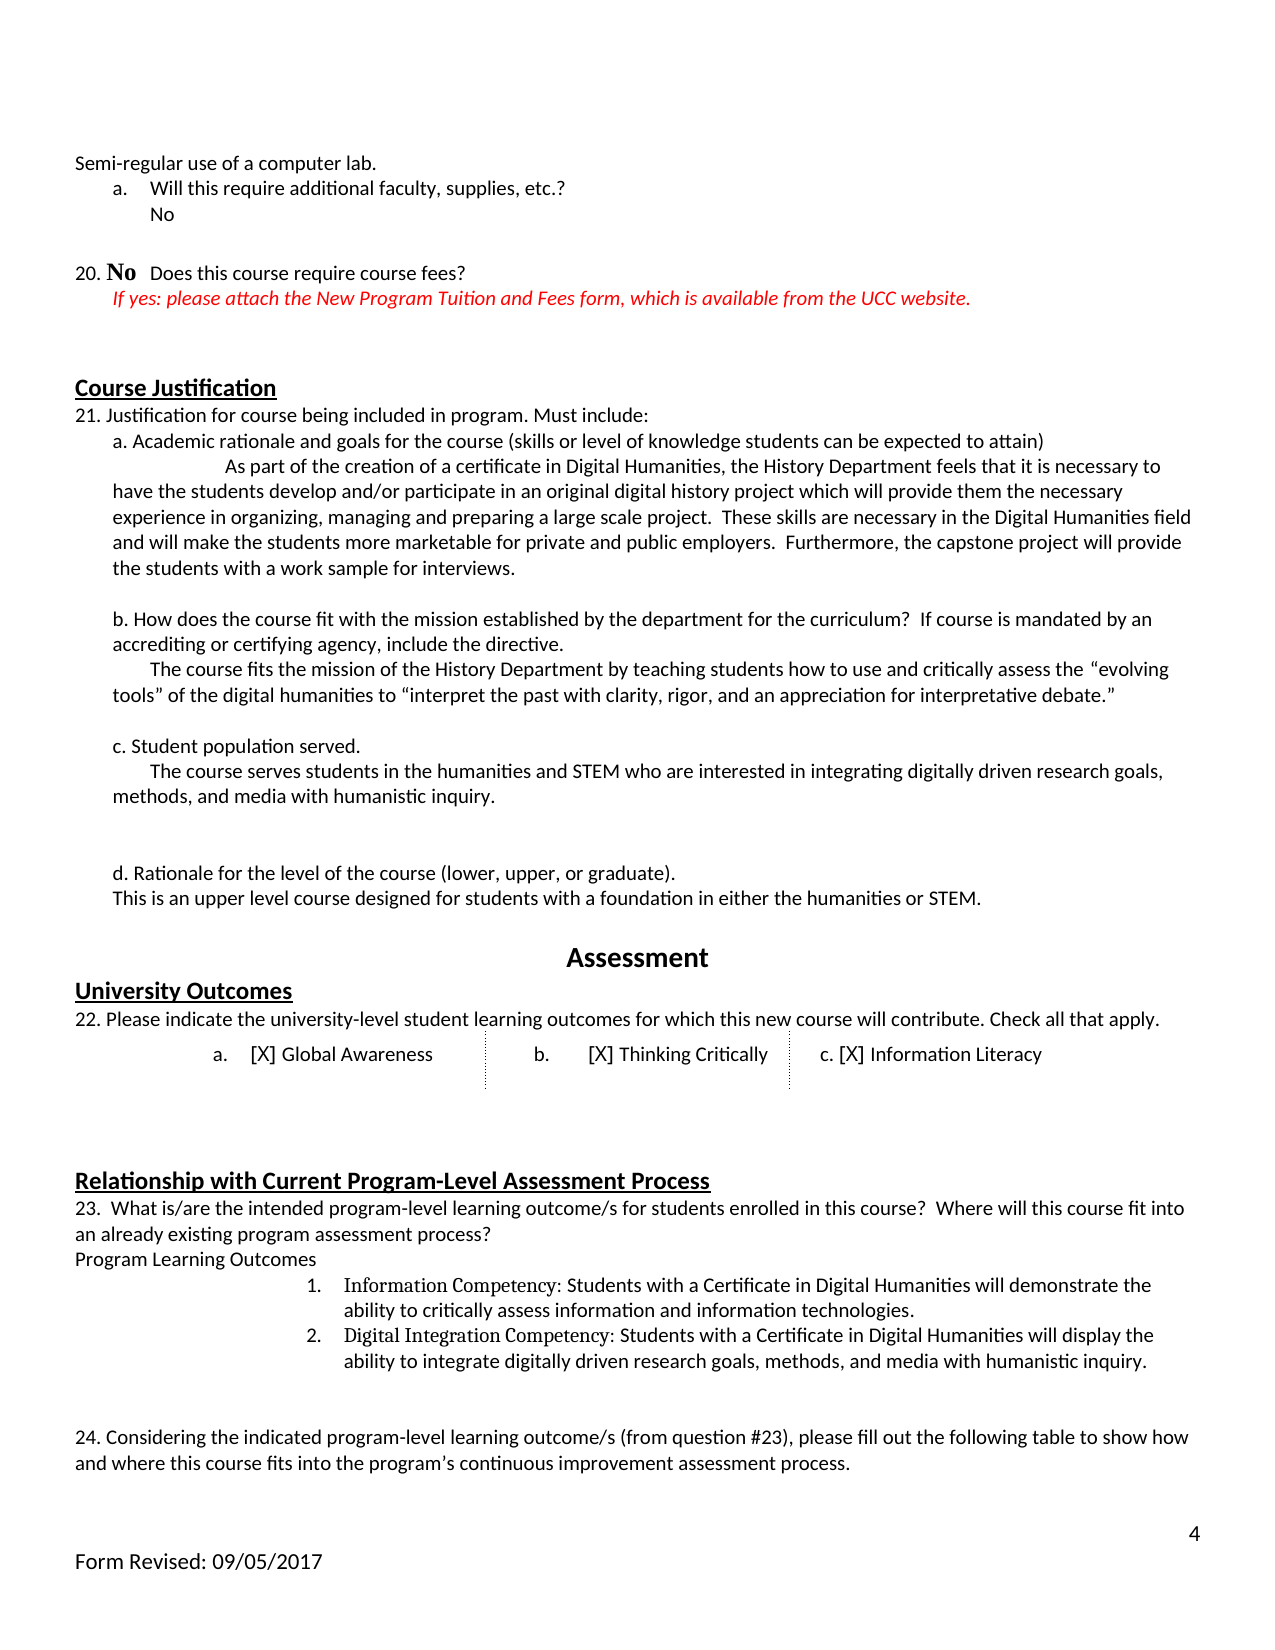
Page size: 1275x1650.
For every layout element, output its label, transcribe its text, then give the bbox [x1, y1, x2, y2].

text If yes: please attach the New Program Tuition and Fees form, which is available from the UCC website. [75, 286, 1200, 311]
text Course Justification [75, 372, 1200, 402]
text The course serves students in the humanities and STEM who are interested in integrating digitally driven research goals, methods, and media with humanistic inquiry. [112, 758, 1200, 809]
table_header [X] Information Literacy [789, 1031, 1099, 1089]
text Semi-regular use of a computer lab. [75, 150, 1200, 175]
text No [75, 201, 1200, 226]
text 24. Considering the indicated program-level learning outcome/s (from question #23), please fill out the following table to show how and where this course fits into the program’s continuous improvement assessment process. [75, 1424, 1200, 1475]
text Assessment [75, 939, 1200, 975]
text As part of the creation of a certificate in Digital Humanities, the History Department feels that it is necessary to have the students develop and/or participate in an original digital history project which will provide them the necessary experience in organizing, managing and preparing a large scale project. These skills are necessary in the Digital Humanities field and will make the students more marketable for private and public employers. Furthermore, the capstone project will provide the students with a work sample for interviews. [112, 453, 1200, 580]
text University Outcomes [75, 975, 1200, 1006]
text b. How does the course fit with the mission established by the department for the curriculum? If course is mandated by an accrediting or certifying agency, include the directive. [112, 606, 1200, 657]
text Relationship with Current Program-Level Assessment Process [75, 1165, 1200, 1196]
text 22. Please indicate the university-level student learning outcomes for which this new course will contribute. Check all that apply. [75, 1006, 1200, 1031]
text c. Student population served. [112, 733, 1200, 758]
text a. Academic rationale and goals for the course (skills or level of knowledge students can be expected to attain) [75, 428, 1200, 453]
list Will this require additional faculty, supplies, etc.? [112, 175, 1200, 201]
text 21. Justification for course being included in program. Must include: [75, 402, 1200, 428]
text d. Rationale for the level of the course (lower, upper, or graduate). [112, 860, 1200, 885]
list Digital Integration Competency: Students with a Certificate in Digital Humanities will display the ability to integrate digitally driven research goals, methods, and media with humanistic inquiry. [306, 1323, 1200, 1373]
list Information Competency: Students with a Certificate in Digital Humanities will demonstrate the ability to critically assess information and information technologies. [306, 1272, 1200, 1323]
text This is an upper level course designed for students with a foundation in either the humanities or STEM. [75, 885, 1200, 911]
table_header [X] Global Awareness [176, 1031, 486, 1089]
text 23. What is/are the intended program-level learning outcome/s for students enrolled in this course? Where will this course fit into an already existing program assessment process? [75, 1196, 1200, 1246]
table_header [X] Thinking Critically [486, 1031, 789, 1089]
text 20. No Does this course require course fees? [75, 257, 1200, 286]
text The course fits the mission of the History Department by teaching students how to use and critically assess the “evolving tools” of the digital humanities to “interpret the past with clarity, rigor, and an appreciation for interpretative debate.” [112, 657, 1200, 707]
text Program Learning Outcomes [75, 1246, 1200, 1272]
